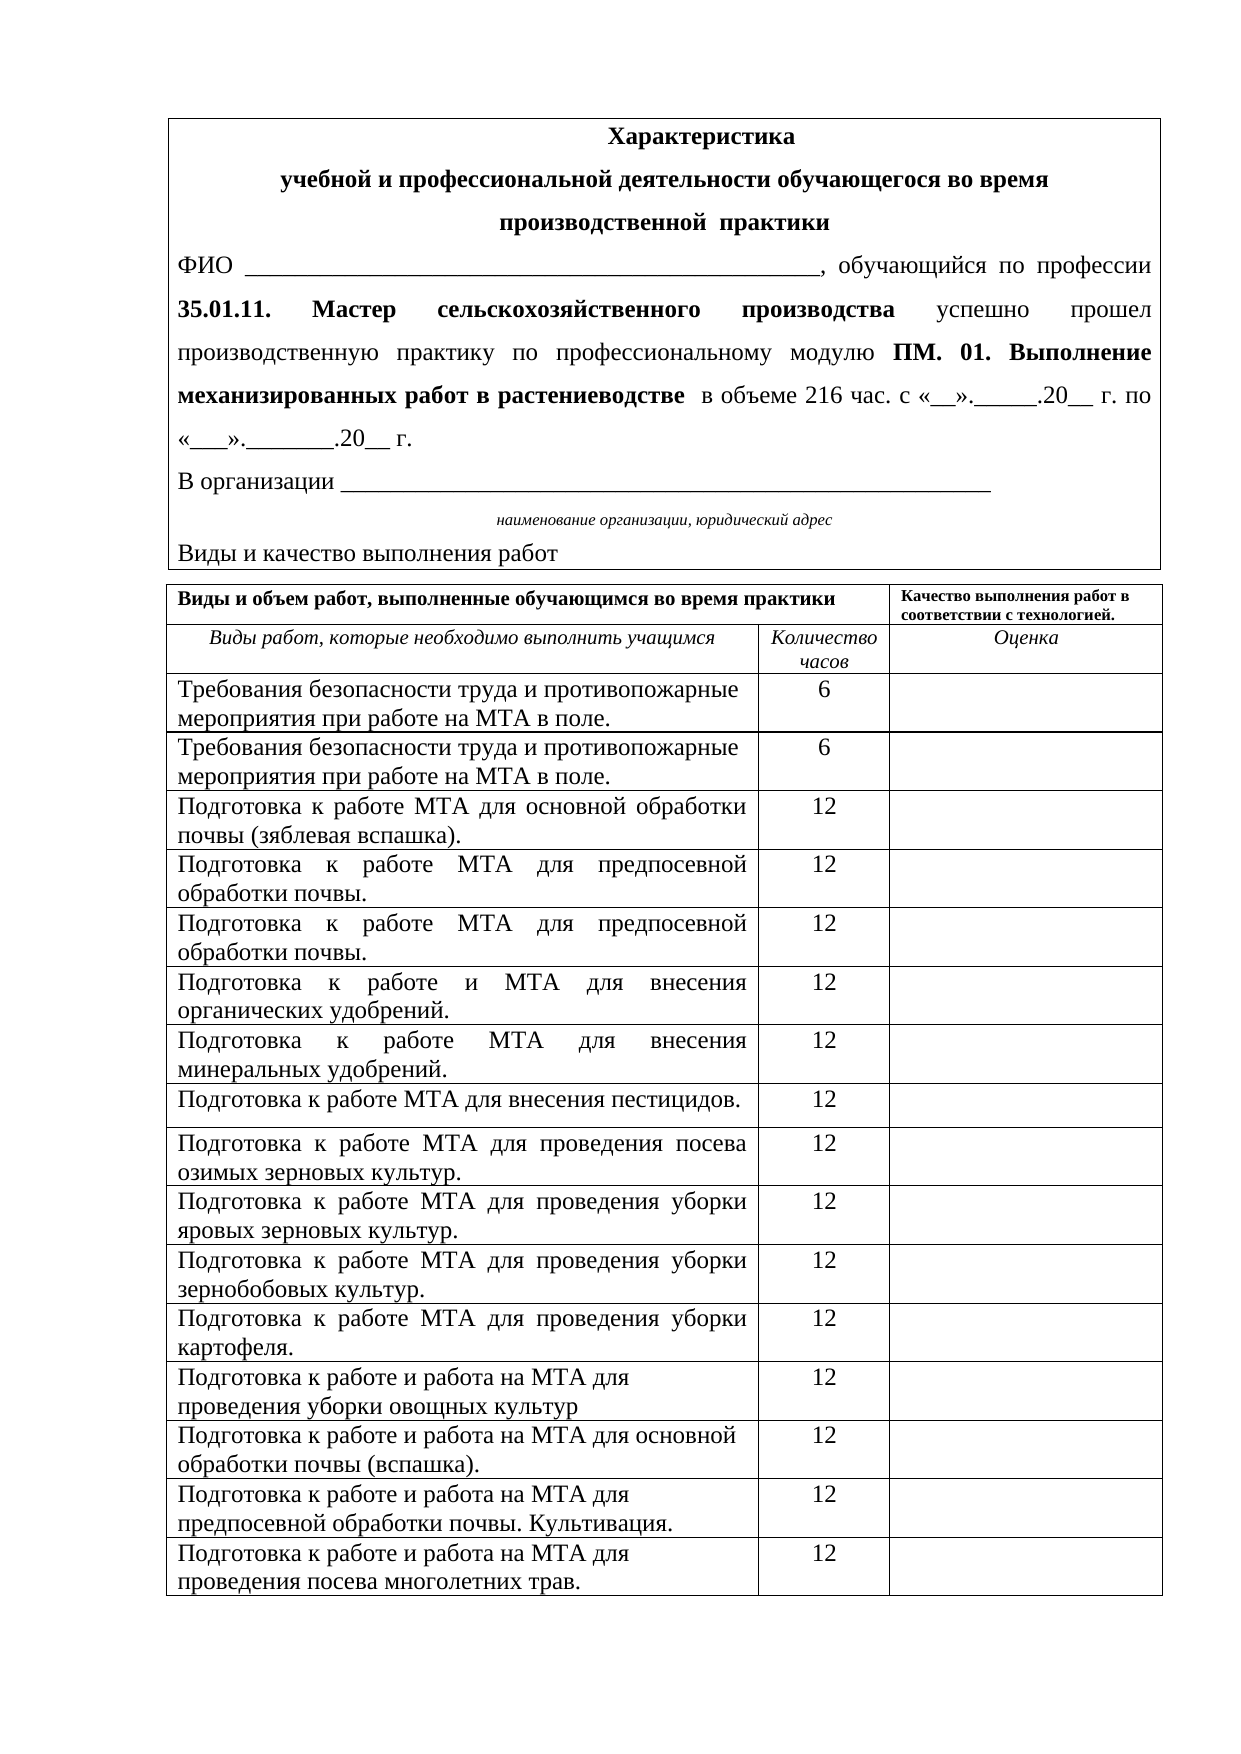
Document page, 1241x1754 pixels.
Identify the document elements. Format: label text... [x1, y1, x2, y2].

table_cell 12 [759, 1245, 889, 1302]
table_cell [890, 1538, 1162, 1595]
table_cell Требования безопасности труда и противопожарные мероприятия при работе на МТА в поле. [167, 733, 758, 790]
table_cell Подготовка к работе и работа на МТА для предпосевной обработки почвы. Культивация. [167, 1479, 758, 1537]
table_cell [890, 850, 1162, 907]
table_cell 12 [759, 1538, 889, 1595]
table_header Качество выполнения работ в соответствии с технологией. [890, 585, 1162, 624]
table_cell 12 [759, 850, 889, 907]
table_cell Подготовка к работе МТА для внесения минеральных удобрений. [167, 1025, 758, 1083]
table_cell Подготовка к работе и работа на МТА для проведения посева многолетних трав. [167, 1538, 758, 1595]
table_cell 12 [759, 1479, 889, 1537]
table_cell 12 [759, 1186, 889, 1244]
table_cell Подготовка к работе МТА для предпосевной обработки почвы. [167, 850, 758, 907]
table_cell 12 [759, 1025, 889, 1083]
table_cell 12 [759, 791, 889, 848]
table_cell [890, 1186, 1162, 1244]
text производственной практики [169, 204, 1160, 236]
table_cell Требования безопасности труда и противопожарные мероприятия при работе на МТА в поле. [167, 674, 758, 731]
table_cell Виды работ, которые необходимо выполнить учащимся [167, 625, 758, 673]
table_cell [890, 1421, 1162, 1478]
table_cell 12 [759, 1421, 889, 1478]
table_cell 12 [759, 1128, 889, 1185]
table_cell Оценка [890, 625, 1162, 673]
table_cell [890, 908, 1162, 966]
table_cell 12 [759, 1362, 889, 1419]
table_cell [890, 733, 1162, 790]
table_cell 12 [759, 1084, 889, 1127]
table_cell Подготовка к работе МТА для проведения уборки картофеля. [167, 1304, 758, 1361]
text В организации ____________________________________________________ [169, 463, 1160, 495]
text ФИО ______________________________________________, обучающийся по профессии 35.01.11. Мастер сельскохозяйственного производства успешно прошел производственную практику по профессиональному модулю ПМ. 01. Выполнение механизированных работ в растениеводстве в объеме 216 час. с «__»._____.20__ г. по «___»._______.20__ г. [169, 247, 1160, 452]
text учебной и профессиональной деятельности обучающегося во время [169, 161, 1160, 193]
table_cell [890, 674, 1162, 731]
table_cell [890, 1362, 1162, 1419]
table_cell Подготовка к работе МТА для предпосевной обработки почвы. [167, 908, 758, 966]
table_cell [890, 791, 1162, 848]
table_cell 6 [759, 674, 889, 731]
table_cell Подготовка к работе МТА для основной обработки почвы (зяблевая вспашка). [167, 791, 758, 848]
table_cell Количество часов [759, 625, 889, 673]
table_cell [890, 1128, 1162, 1185]
table_cell Подготовка к работе МТА для проведения посева озимых зерновых культур. [167, 1128, 758, 1185]
table_header Виды и объем работ, выполненные обучающимся во время практики [167, 585, 889, 624]
table_cell [890, 967, 1162, 1024]
table_cell [890, 1084, 1162, 1127]
table_cell Подготовка к работе и работа на МТА для основной обработки почвы (вспашка). [167, 1421, 758, 1478]
table_cell Подготовка к работе МТА для внесения пестицидов. [167, 1084, 758, 1127]
table_cell [890, 1025, 1162, 1083]
text Виды и качество выполнения работ [169, 535, 1160, 569]
table_cell [890, 1479, 1162, 1537]
table_cell Подготовка к работе и МТА для внесения органических удобрений. [167, 967, 758, 1024]
table_cell 12 [759, 908, 889, 966]
table_cell [890, 1304, 1162, 1361]
table_cell Подготовка к работе и работа на МТА для проведения уборки овощных культур [167, 1362, 758, 1419]
table_cell Подготовка к работе МТА для проведения уборки яровых зерновых культур. [167, 1186, 758, 1244]
table_cell 12 [759, 967, 889, 1024]
table_cell [890, 1245, 1162, 1302]
text наименование организации, юридический адрес [169, 506, 1160, 528]
table_cell 6 [759, 733, 889, 790]
table_cell 12 [759, 1304, 889, 1361]
table_cell Подготовка к работе МТА для проведения уборки зернобобовых культур. [167, 1245, 758, 1302]
text Характеристика [169, 119, 1160, 150]
